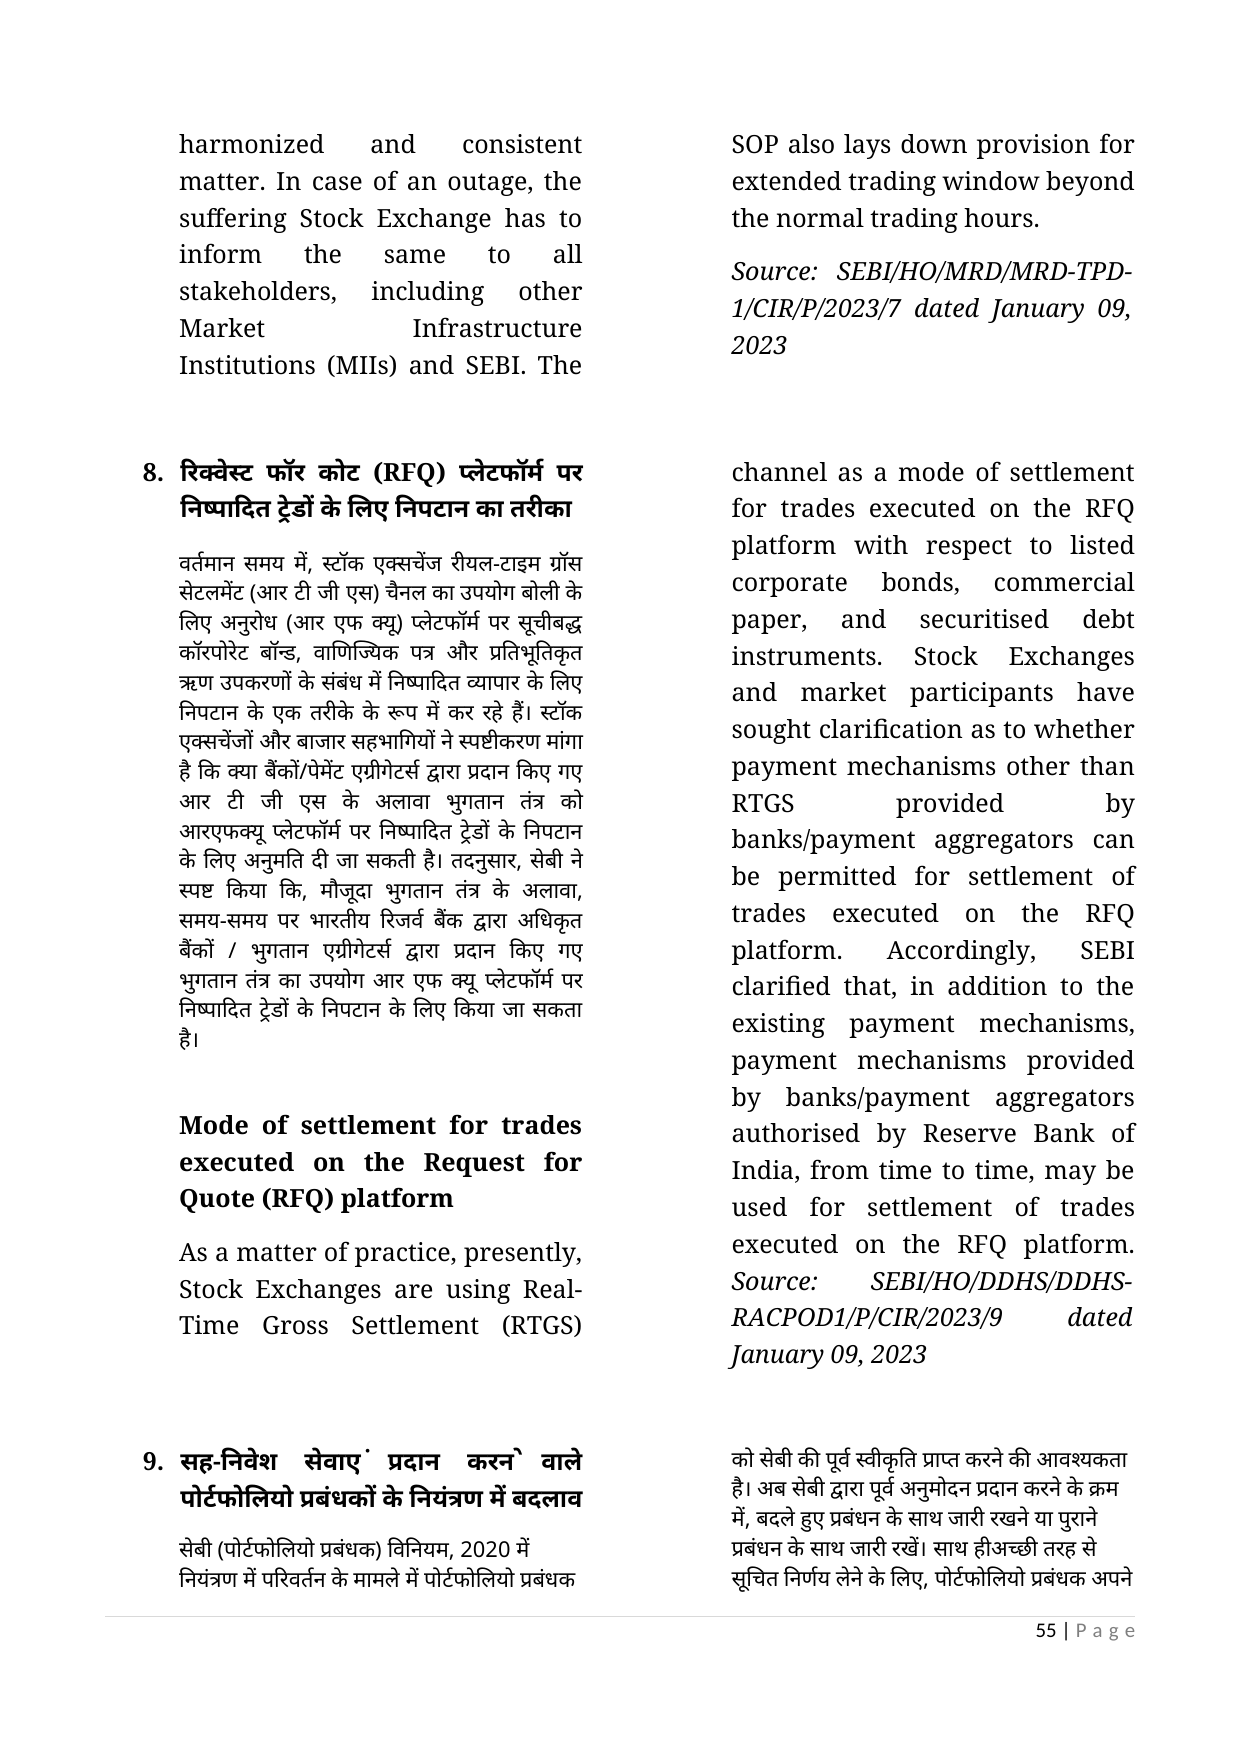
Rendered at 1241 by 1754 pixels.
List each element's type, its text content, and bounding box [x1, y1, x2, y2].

text Mode of settlement for trades executed on the Request for Quote (RFQ) platform [179, 1107, 583, 1215]
text Source: SEBI/HO/MRD/MRD-TPD-1/CIR/P/2023/7 dated January 09, 2023 [731, 254, 1135, 361]
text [179, 1534, 583, 1593]
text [731, 127, 1135, 234]
text वर्तमान समय में, स्टॉक एक्सचेंज रीयल-टाइम ग्रॉस सेटलमेंट (आर टी जी एस) चैनल का उपयोग बोली के लिए अनुरोध (आर एफ क्यू) प्लेटफॉर्म पर सूचीबद्ध कॉरपोरेट बॉन्ड, वाणिज्यिक पत्र और प्रतिभूतिकृत ऋण उपकरणों के संबंध में निष्पादित व्यापार के लिए निपटान के एक तरीके के रूप में कर रहे हैं। स्टॉक एक्सचेंजों और बाजार सहभागियों ने स्पष्टीकरण मांगा है कि क्या बैंकों/पेमेंट एग्रीगेटर्स द्वारा प्रदान किए गए आर टी जी एस के अलावा भुगतान तंत्र को आरएफक्यू प्लेटफॉर्म पर निष्पादित ट्रेडों के निपटान के लिए अनुमति दी जा सकती है। तदनुसार, सेबी ने स्पष्ट किया कि, मौजूदा भुगतान तंत्र के अलावा, समय-समय पर भारतीय रिजर्व बैंक द्वारा अधिकृत बैंकों / भुगतान एग्रीगेटर्स द्वारा प्रदान किए गए भुगतान तंत्र का उपयोग आर एफ क्यू प्लेटफॉर्म पर निष्पादित ट्रेडों के निपटान के लिए किया जा सकता है। [179, 548, 583, 1054]
text As a matter of practice, presently, Stock Exchanges are using Real-Time Gross Settlement (RTGS) channel as a mode of settlement for trades executed on the RFQ platform with respect to listed corporate bonds, commercial paper, and securitised debt instruments. Stock Exchanges and market participants have sought clarification as to whether payment mechanisms other than RTGS provided by banks/payment aggregators can be permitted for settlement of trades executed on the RFQ platform. Accordingly, SEBI clarified that, in addition to the existing payment mechanisms, payment mechanisms provided by banks/payment aggregators authorised by Reserve Bank of India, from time to time, may be used for settlement of trades executed on the RFQ platform. Source: SEBI/HO/DDHS/DDHS-RACPOD1/P/CIR/2023/9 dated January 09, 2023 [731, 454, 1135, 1371]
list सह-निवेश सेवाएं प्रदान करने वाले पोर्टफोलियो प्रबंधकों के नियंत्रण में बदलाव [143, 1444, 583, 1514]
list रिक्वेस्ट फॉर कोट (RFQ) प्लेटफॉर्म पर निष्पादित ट्रेडों के लिए निपटान का तरीका [143, 454, 583, 528]
